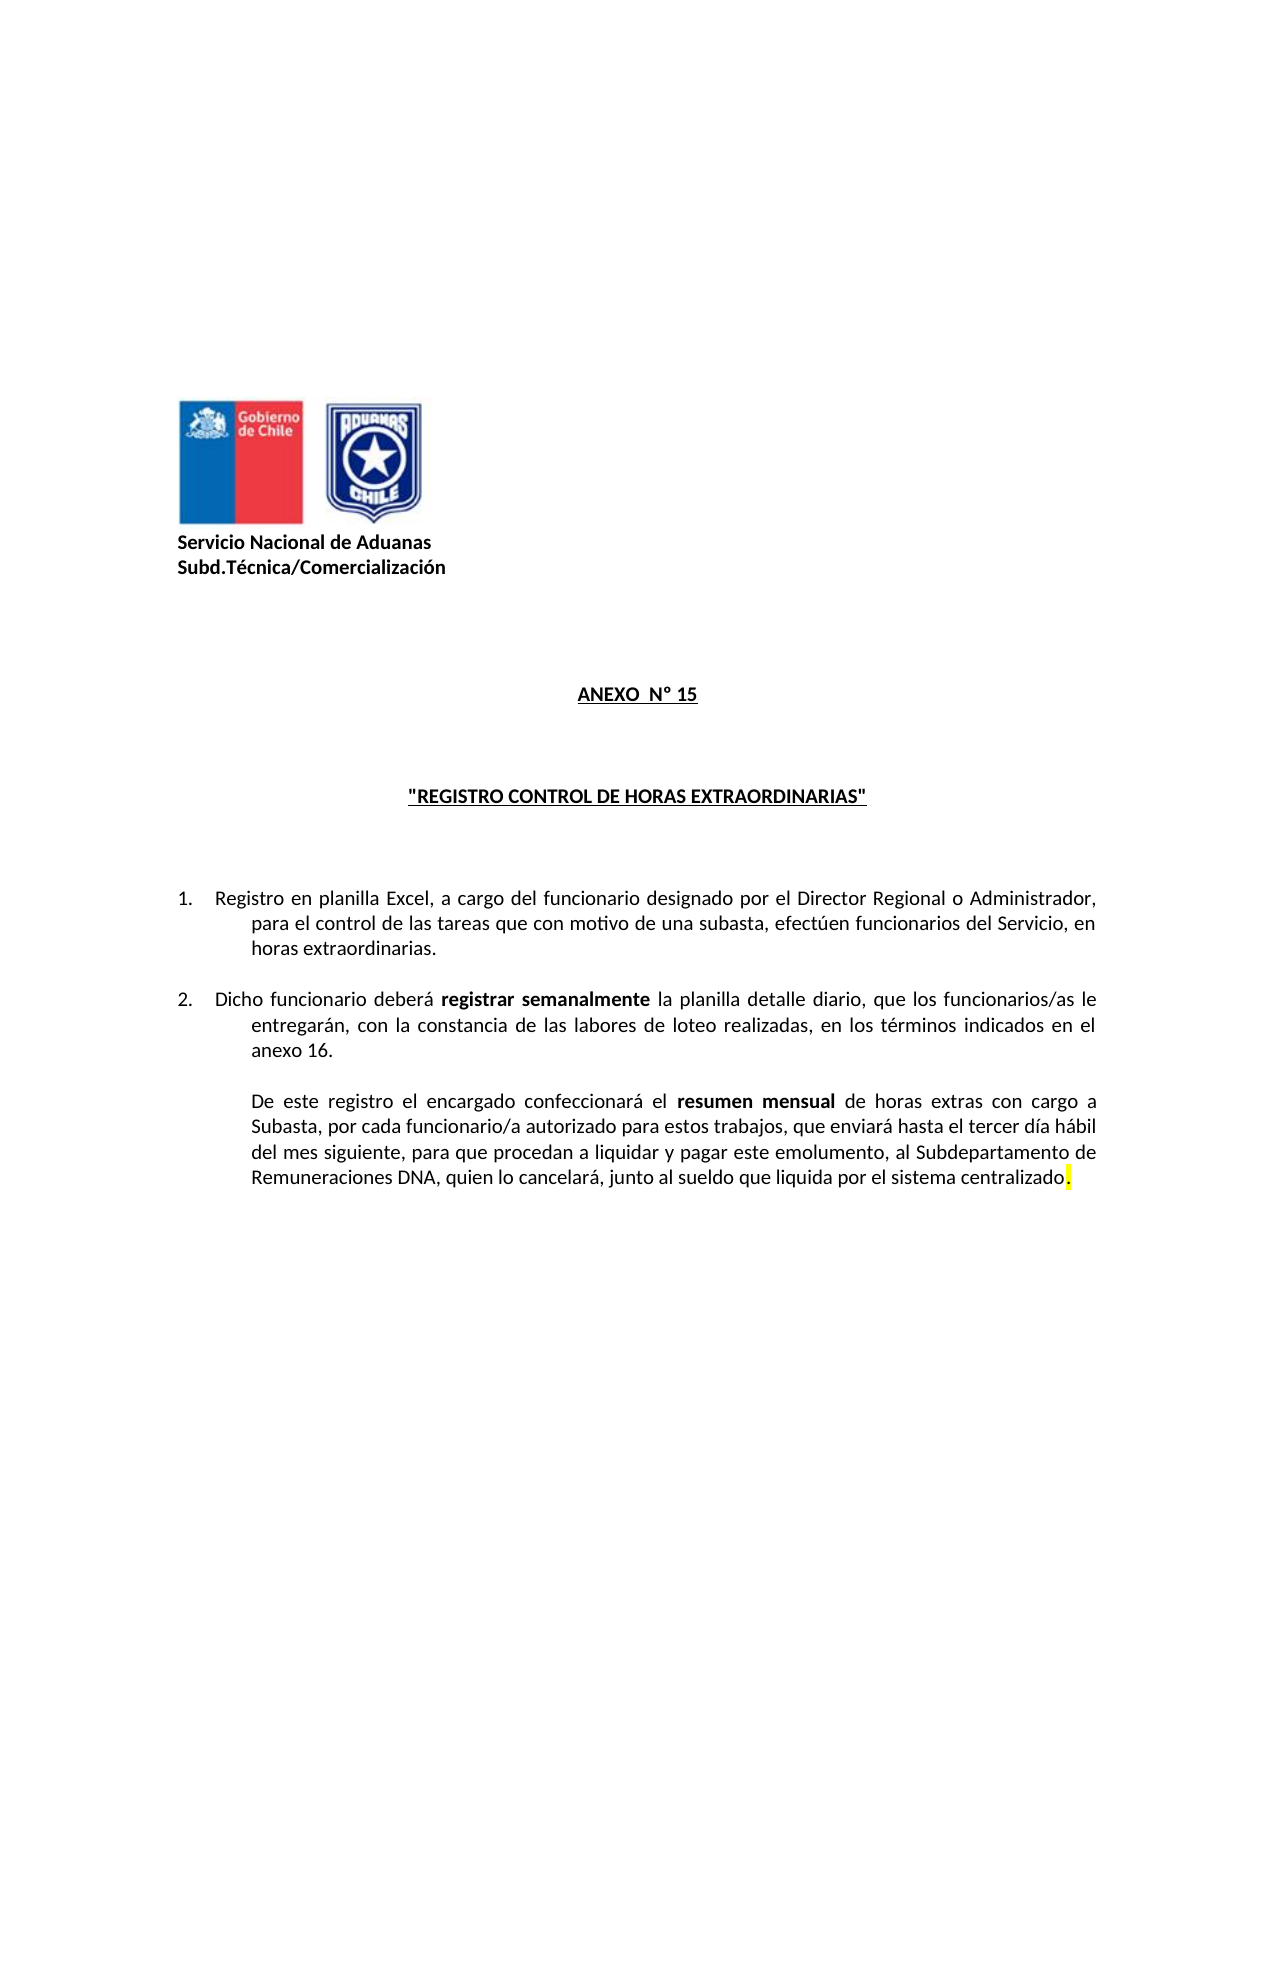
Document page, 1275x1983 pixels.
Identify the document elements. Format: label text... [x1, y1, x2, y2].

text De este registro el encargado confeccionará el resumen mensual de horas extras con cargo a Subasta, por cada funcionario/a autorizado para estos trabajos, que enviará hasta el tercer día hábil del mes siguiente, para que procedan a liquidar y pagar este emolumento, al Subdepartamento de Remuneraciones DNA, quien lo cancelará, junto al sueldo que liquida por el sistema centralizado. [251, 1088, 1098, 1190]
list Dicho funcionario deberá registrar semanalmente la planilla detalle diario, que los funcionarios/as le entregarán, con la constancia de las labores de loteo realizadas, en los términos indicados en el anexo 16. [177, 986, 1098, 1063]
text "REGISTRO CONTROL DE HORAS EXTRAORDINARIAS" [177, 783, 1098, 808]
text Servicio Nacional de Aduanas [177, 529, 1098, 554]
picture [177, 397, 439, 529]
list Registro en planilla Excel, a cargo del funcionario designado por el Director Regional o Administrador, para el control de las tareas que con motivo de una subasta, efectúen funcionarios del Servicio, en horas extraordinarias. [177, 885, 1098, 961]
text ANEXO Nº 15 [177, 681, 1098, 707]
text Subd.Técnica/Comercialización [177, 554, 1098, 580]
